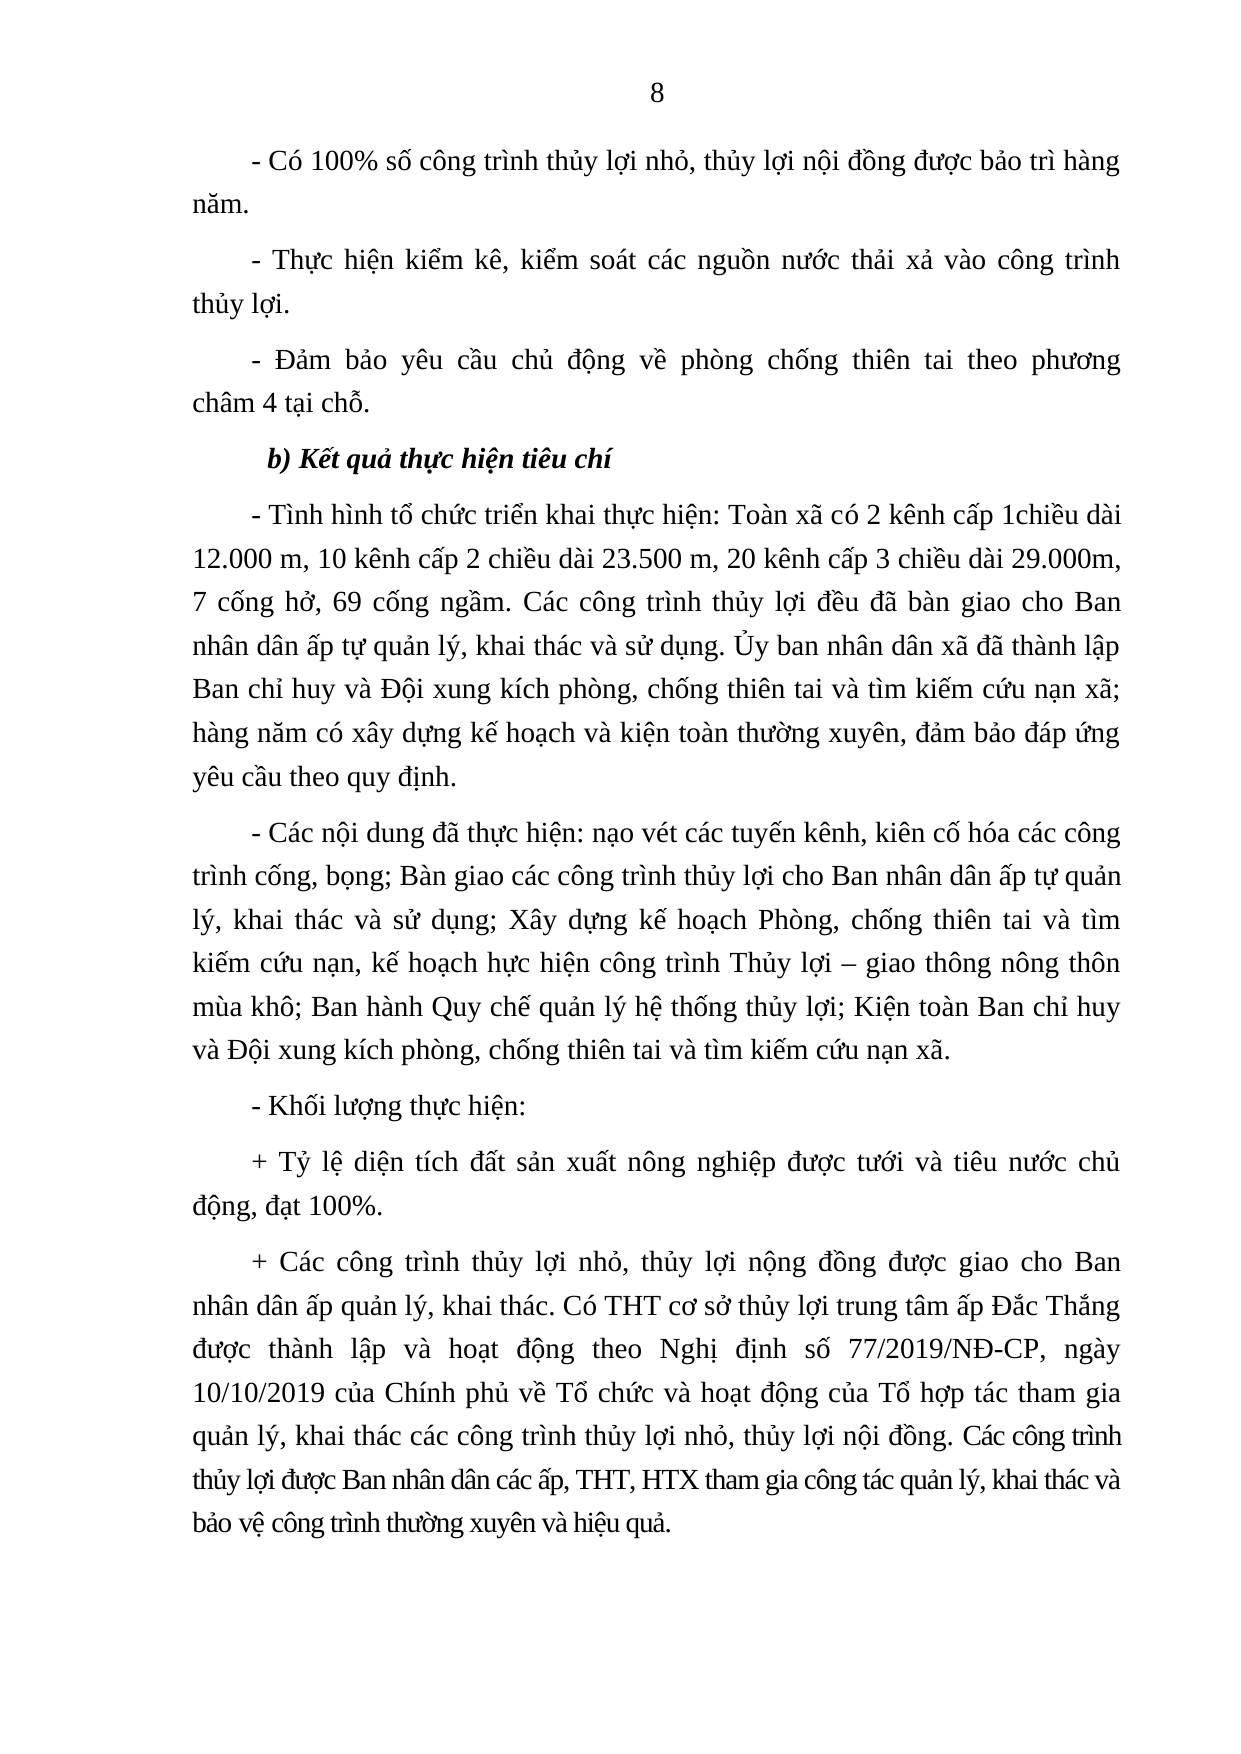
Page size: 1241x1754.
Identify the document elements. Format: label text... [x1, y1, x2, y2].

text + Tỷ lệ diện tích đất sản xuất nông nghiệp được tưới và tiêu nước chủ động, đạt 100%. [192, 1144, 1122, 1222]
text - Tình hình tổ chức triển khai thực hiện: Toàn xã có 2 kênh cấp 1chiều dài 12.000 m, 10 kênh cấp 2 chiều dài 23.500 m, 20 kênh cấp 3 chiều dài 29.000m, 7 cống hở, 69 cống ngầm. Các công trình thủy lợi đều đã bàn giao cho Ban nhân dân ấp tự quản lý, khai thác và sử dụng. Ủy ban nhân dân xã đã thành lập Ban chỉ huy và Đội xung kích phòng, chống thiên tai và tìm kiếm cứu nạn xã; hàng năm có xây dựng kế hoạch và kiện toàn thường xuyên, đảm bảo đáp ứng yêu cầu theo quy định. [192, 497, 1122, 792]
text - Thực hiện kiểm kê, kiểm soát các nguồn nước thải xả vào công trình thủy lợi. [192, 242, 1122, 319]
text - Có 100% số công trình thủy lợi nhỏ, thủy lợi nội đồng được bảo trì hàng năm. [192, 143, 1122, 220]
text - Đảm bảo yêu cầu chủ động về phòng chống thiên tai theo phương châm 4 tại chỗ. [192, 342, 1122, 419]
text b) Kết quả thực hiện tiêu chí [192, 441, 1122, 475]
text + Các công trình thủy lợi nhỏ, thủy lợi nộng đồng được giao cho Ban nhân dân ấp quản lý, khai thác. Có THT cơ sở thủy lợi trung tâm ấp Đắc Thắng được thành lập và hoạt động theo Nghị định số 77/2019/NĐ-CP, ngày 10/10/2019 của Chính phủ về Tổ chức và hoạt động của Tổ hợp tác tham gia quản lý, khai thác các công trình thủy lợi nhỏ, thủy lợi nội đồng. Các công trình thủy lợi được Ban nhân dân các ấp, THT, HTX tham gia công tác quản lý, khai thác và bảo vệ công trình thường xuyên và hiệu quả. [192, 1244, 1122, 1539]
text - Các nội dung đã thực hiện: nạo vét các tuyến kênh, kiên cố hóa các công trình cống, bọng; Bàn giao các công trình thủy lợi cho Ban nhân dân ấp tự quản lý, khai thác và sử dụng; Xây dựng kế hoạch Phòng, chống thiên tai và tìm kiếm cứu nạn, kế hoạch hực hiện công trình Thủy lợi – giao thông nông thôn mùa khô; Ban hành Quy chế quản lý hệ thống thủy lợi; Kiện toàn Ban chỉ huy và Đội xung kích phòng, chống thiên tai và tìm kiếm cứu nạn xã. [192, 815, 1122, 1066]
text - Khối lượng thực hiện: [192, 1088, 1122, 1122]
